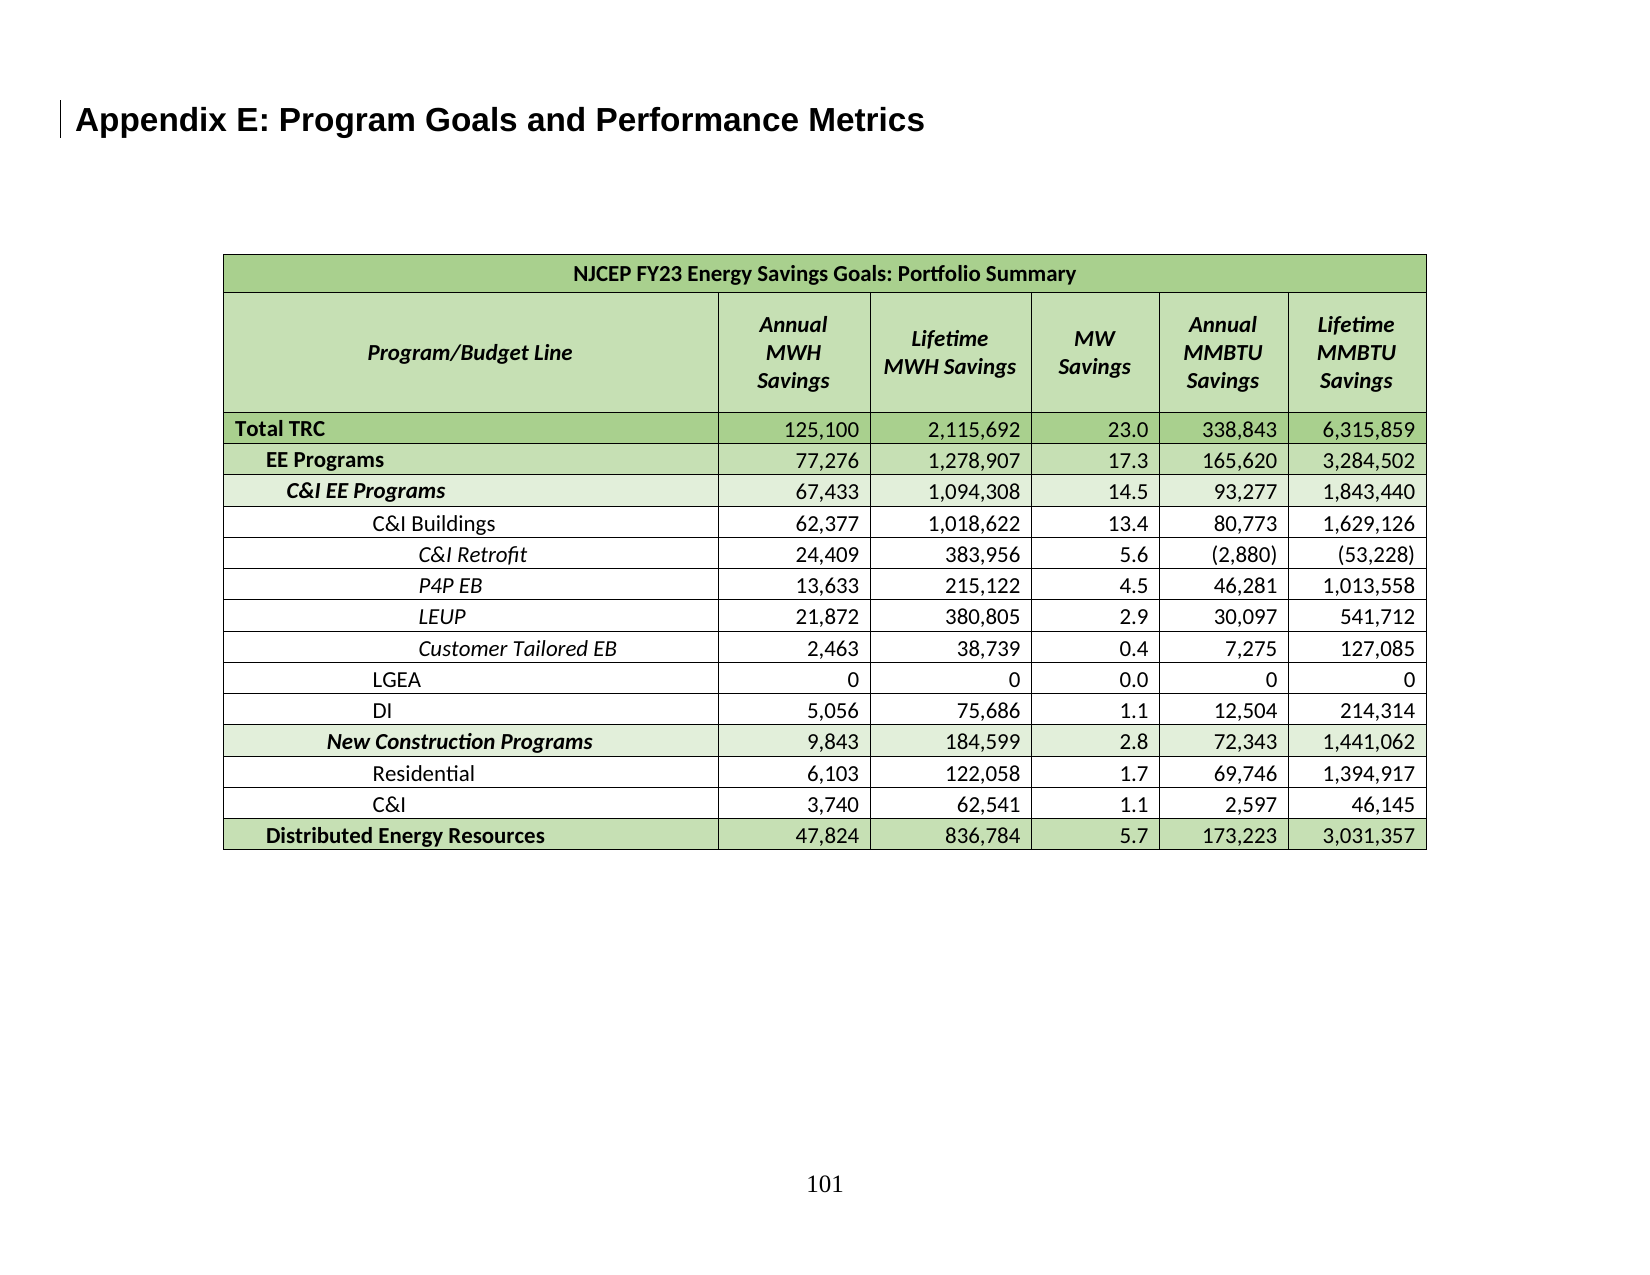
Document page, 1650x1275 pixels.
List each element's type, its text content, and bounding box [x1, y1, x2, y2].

table_cell 9,843 [719, 725, 870, 756]
table_cell 5.7 [1032, 819, 1159, 849]
table_cell 2,597 [1160, 788, 1288, 818]
table_cell 127,085 [1289, 632, 1426, 662]
table_cell Annual MWH Savings [719, 293, 870, 412]
table_cell 1,843,440 [1289, 475, 1426, 506]
table_cell 67,433 [719, 475, 870, 506]
table_cell 21,872 [719, 600, 870, 631]
table_cell 62,377 [719, 507, 870, 537]
table_cell 165,620 [1160, 444, 1288, 474]
table_cell 2.8 [1032, 725, 1159, 756]
table_cell 46,145 [1289, 788, 1426, 818]
table_cell 3,740 [719, 788, 870, 818]
table_cell 77,276 [719, 444, 870, 474]
table_cell C&I Buildings [224, 507, 718, 537]
table_cell 1,394,917 [1289, 757, 1426, 787]
table_cell 17.3 [1032, 444, 1159, 474]
table_cell DI [224, 694, 718, 724]
table_cell Program/Budget Line [224, 293, 718, 412]
table_cell 0 [1160, 663, 1288, 693]
table_cell 383,956 [871, 538, 1031, 568]
table_cell 1,013,558 [1289, 569, 1426, 599]
table_cell C&I [224, 788, 718, 818]
table_cell (2,880) [1160, 538, 1288, 568]
table_cell 3,031,357 [1289, 819, 1426, 849]
table_cell 23.0 [1032, 413, 1159, 443]
table_cell 0.4 [1032, 632, 1159, 662]
table_cell 6,315,859 [1289, 413, 1426, 443]
table_cell C&I Retrofit [224, 538, 718, 568]
table_cell 184,599 [871, 725, 1031, 756]
table_cell P4P EB [224, 569, 718, 599]
table_cell 380,805 [871, 600, 1031, 631]
table_cell 47,824 [719, 819, 870, 849]
table_cell 1,629,126 [1289, 507, 1426, 537]
table_cell Lifetime MWH Savings [871, 293, 1031, 412]
table_cell Customer Tailored EB [224, 632, 718, 662]
table_cell C&I EE Programs [224, 475, 718, 506]
table_cell 0 [1289, 663, 1426, 693]
table_cell 6,103 [719, 757, 870, 787]
table_cell Annual MMBTU Savings [1160, 293, 1288, 412]
table_cell 75,686 [871, 694, 1031, 724]
table_cell 0.0 [1032, 663, 1159, 693]
table_header NJCEP FY23 Energy Savings Goals: Portfolio Summary [224, 255, 1426, 292]
table_cell 30,097 [1160, 600, 1288, 631]
table_cell 24,409 [719, 538, 870, 568]
table_cell 173,223 [1160, 819, 1288, 849]
table_cell Distributed Energy Resources [224, 819, 718, 849]
subtitle Appendix E: Program Goals and Performance Metrics [75, 100, 1575, 138]
table_cell 541,712 [1289, 600, 1426, 631]
table_cell 13,633 [719, 569, 870, 599]
table_cell 2,115,692 [871, 413, 1031, 443]
table_cell 46,281 [1160, 569, 1288, 599]
table_cell New Construction Programs [224, 725, 718, 756]
table_cell 72,343 [1160, 725, 1288, 756]
table_cell 12,504 [1160, 694, 1288, 724]
table_cell 214,314 [1289, 694, 1426, 724]
table_cell 338,843 [1160, 413, 1288, 443]
table_cell 1.7 [1032, 757, 1159, 787]
table_cell 2,463 [719, 632, 870, 662]
table_cell 3,284,502 [1289, 444, 1426, 474]
table_cell 215,122 [871, 569, 1031, 599]
table_cell 14.5 [1032, 475, 1159, 506]
table_cell 0 [719, 663, 870, 693]
table_cell LEUP [224, 600, 718, 631]
table_cell 1,094,308 [871, 475, 1031, 506]
table_cell 13.4 [1032, 507, 1159, 537]
table_cell Lifetime MMBTU Savings [1289, 293, 1426, 412]
table_cell 80,773 [1160, 507, 1288, 537]
table_cell 38,739 [871, 632, 1031, 662]
table_cell 2.9 [1032, 600, 1159, 631]
table_cell EE Programs [224, 444, 718, 474]
table_cell 7,275 [1160, 632, 1288, 662]
table_cell Residential [224, 757, 718, 787]
table_cell 1,018,622 [871, 507, 1031, 537]
table_cell 836,784 [871, 819, 1031, 849]
table_cell 1.1 [1032, 788, 1159, 818]
table_cell 62,541 [871, 788, 1031, 818]
table_cell 0 [871, 663, 1031, 693]
table_cell MW Savings [1032, 293, 1159, 412]
table_cell 69,746 [1160, 757, 1288, 787]
table_cell 125,100 [719, 413, 870, 443]
table_cell 122,058 [871, 757, 1031, 787]
table_cell Total TRC [224, 413, 718, 443]
table_cell 5,056 [719, 694, 870, 724]
table_cell 4.5 [1032, 569, 1159, 599]
table_cell 1,278,907 [871, 444, 1031, 474]
table_cell 1.1 [1032, 694, 1159, 724]
table_cell (53,228) [1289, 538, 1426, 568]
table_cell LGEA [224, 663, 718, 693]
table_cell 1,441,062 [1289, 725, 1426, 756]
table_cell 93,277 [1160, 475, 1288, 506]
table_cell 5.6 [1032, 538, 1159, 568]
